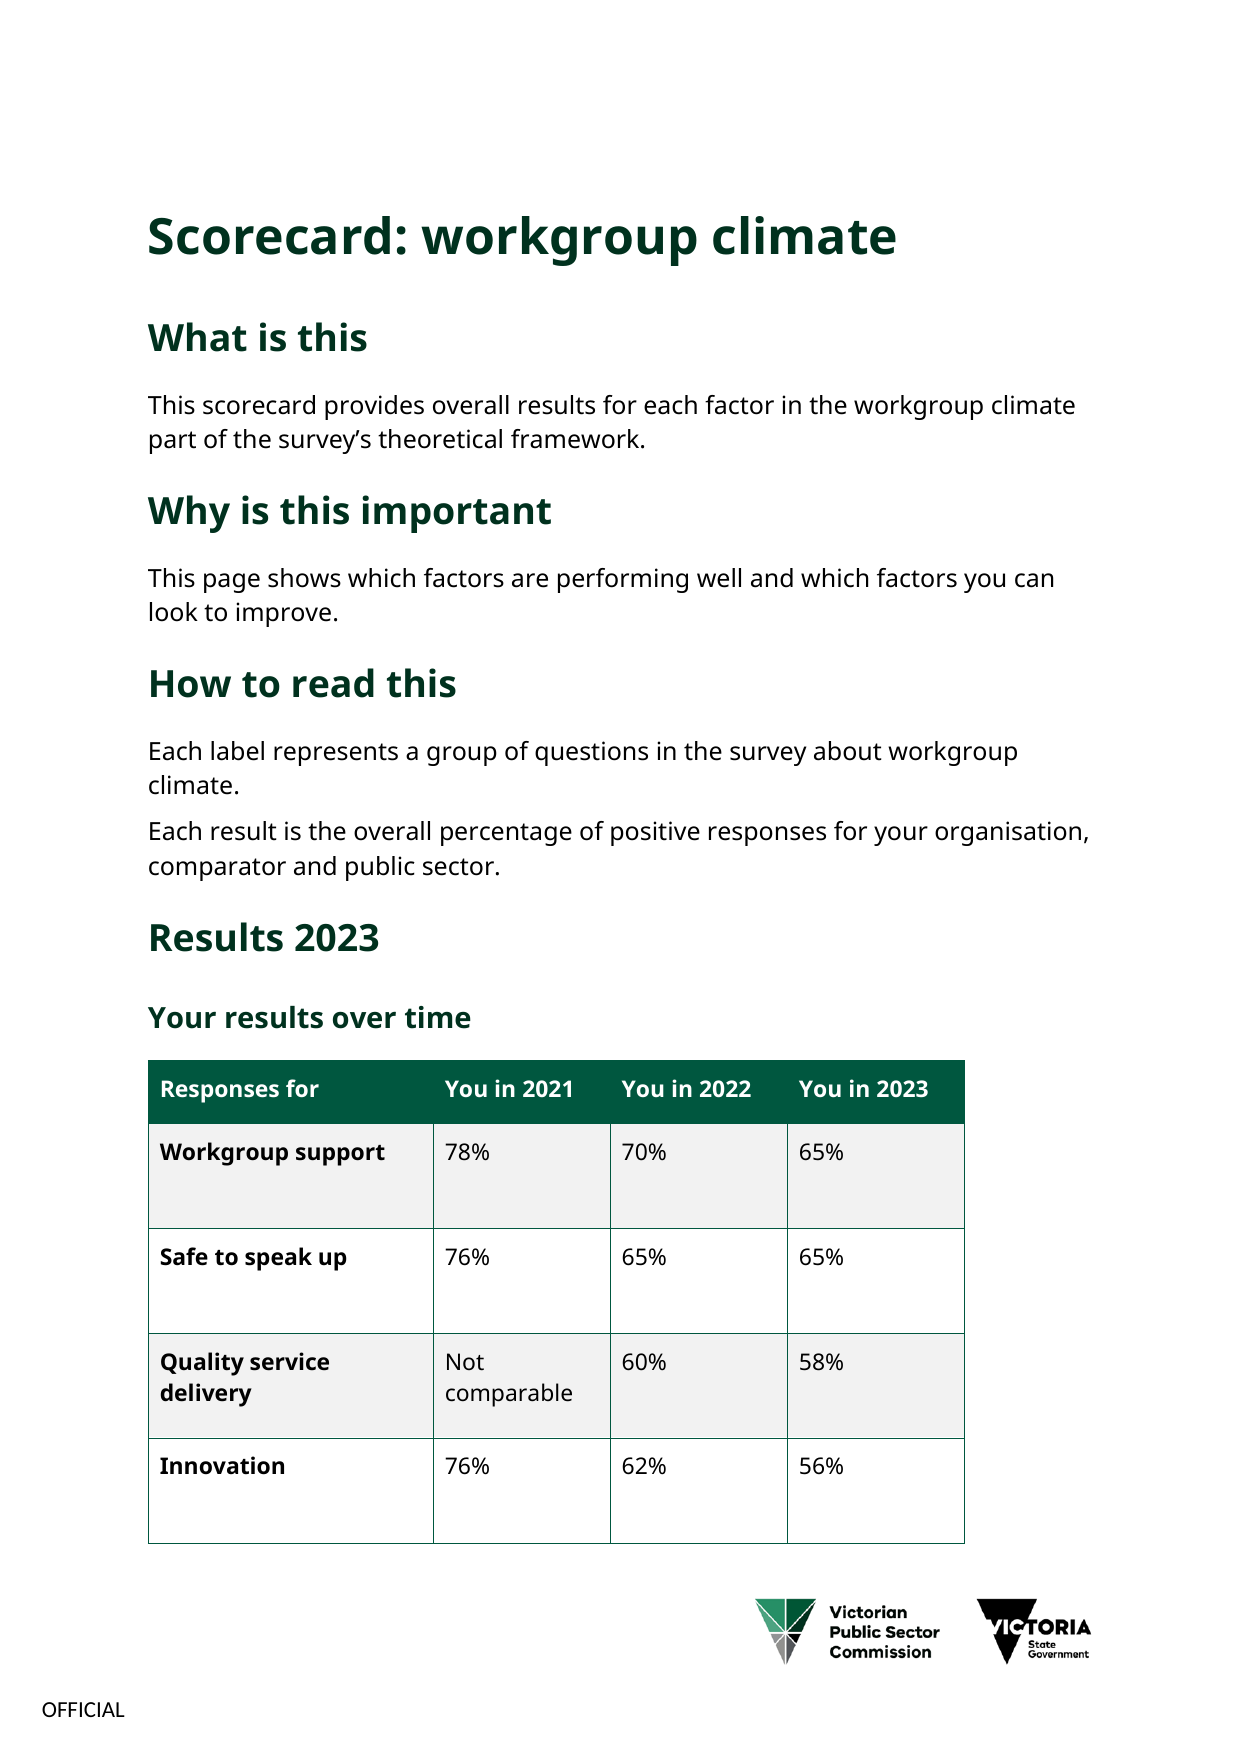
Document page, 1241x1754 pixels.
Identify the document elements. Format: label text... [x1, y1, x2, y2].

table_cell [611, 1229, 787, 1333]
text This scorecard provides overall results for each factor in the workgroup climate part of the survey’s theoretical framework. [148, 387, 1092, 455]
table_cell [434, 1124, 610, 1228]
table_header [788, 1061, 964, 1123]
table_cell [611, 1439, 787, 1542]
subtitle Why is this important [148, 484, 1092, 536]
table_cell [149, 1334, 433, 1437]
subtitle What is this [148, 311, 1092, 362]
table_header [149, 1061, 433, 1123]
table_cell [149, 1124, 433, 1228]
subtitle Your results over time [148, 998, 1092, 1037]
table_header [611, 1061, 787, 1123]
picture [754, 1598, 1093, 1666]
text Each label represents a group of questions in the survey about workgroup climate. [148, 733, 1092, 802]
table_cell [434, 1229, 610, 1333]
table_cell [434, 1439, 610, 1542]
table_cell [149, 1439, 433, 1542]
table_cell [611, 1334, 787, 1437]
subtitle How to read this [148, 658, 1092, 709]
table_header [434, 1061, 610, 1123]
text Each result is the overall percentage of positive responses for your organisation, comparator and public sector. [148, 814, 1092, 882]
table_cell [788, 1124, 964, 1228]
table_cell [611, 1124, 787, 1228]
subtitle Results 2023 [148, 911, 1092, 962]
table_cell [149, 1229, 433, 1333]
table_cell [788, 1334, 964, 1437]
subtitle Scorecard: workgroup climate [148, 201, 1092, 269]
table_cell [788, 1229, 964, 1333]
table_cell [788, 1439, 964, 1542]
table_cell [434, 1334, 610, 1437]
text This page shows which factors are performing well and which factors you can look to improve. [148, 560, 1092, 628]
